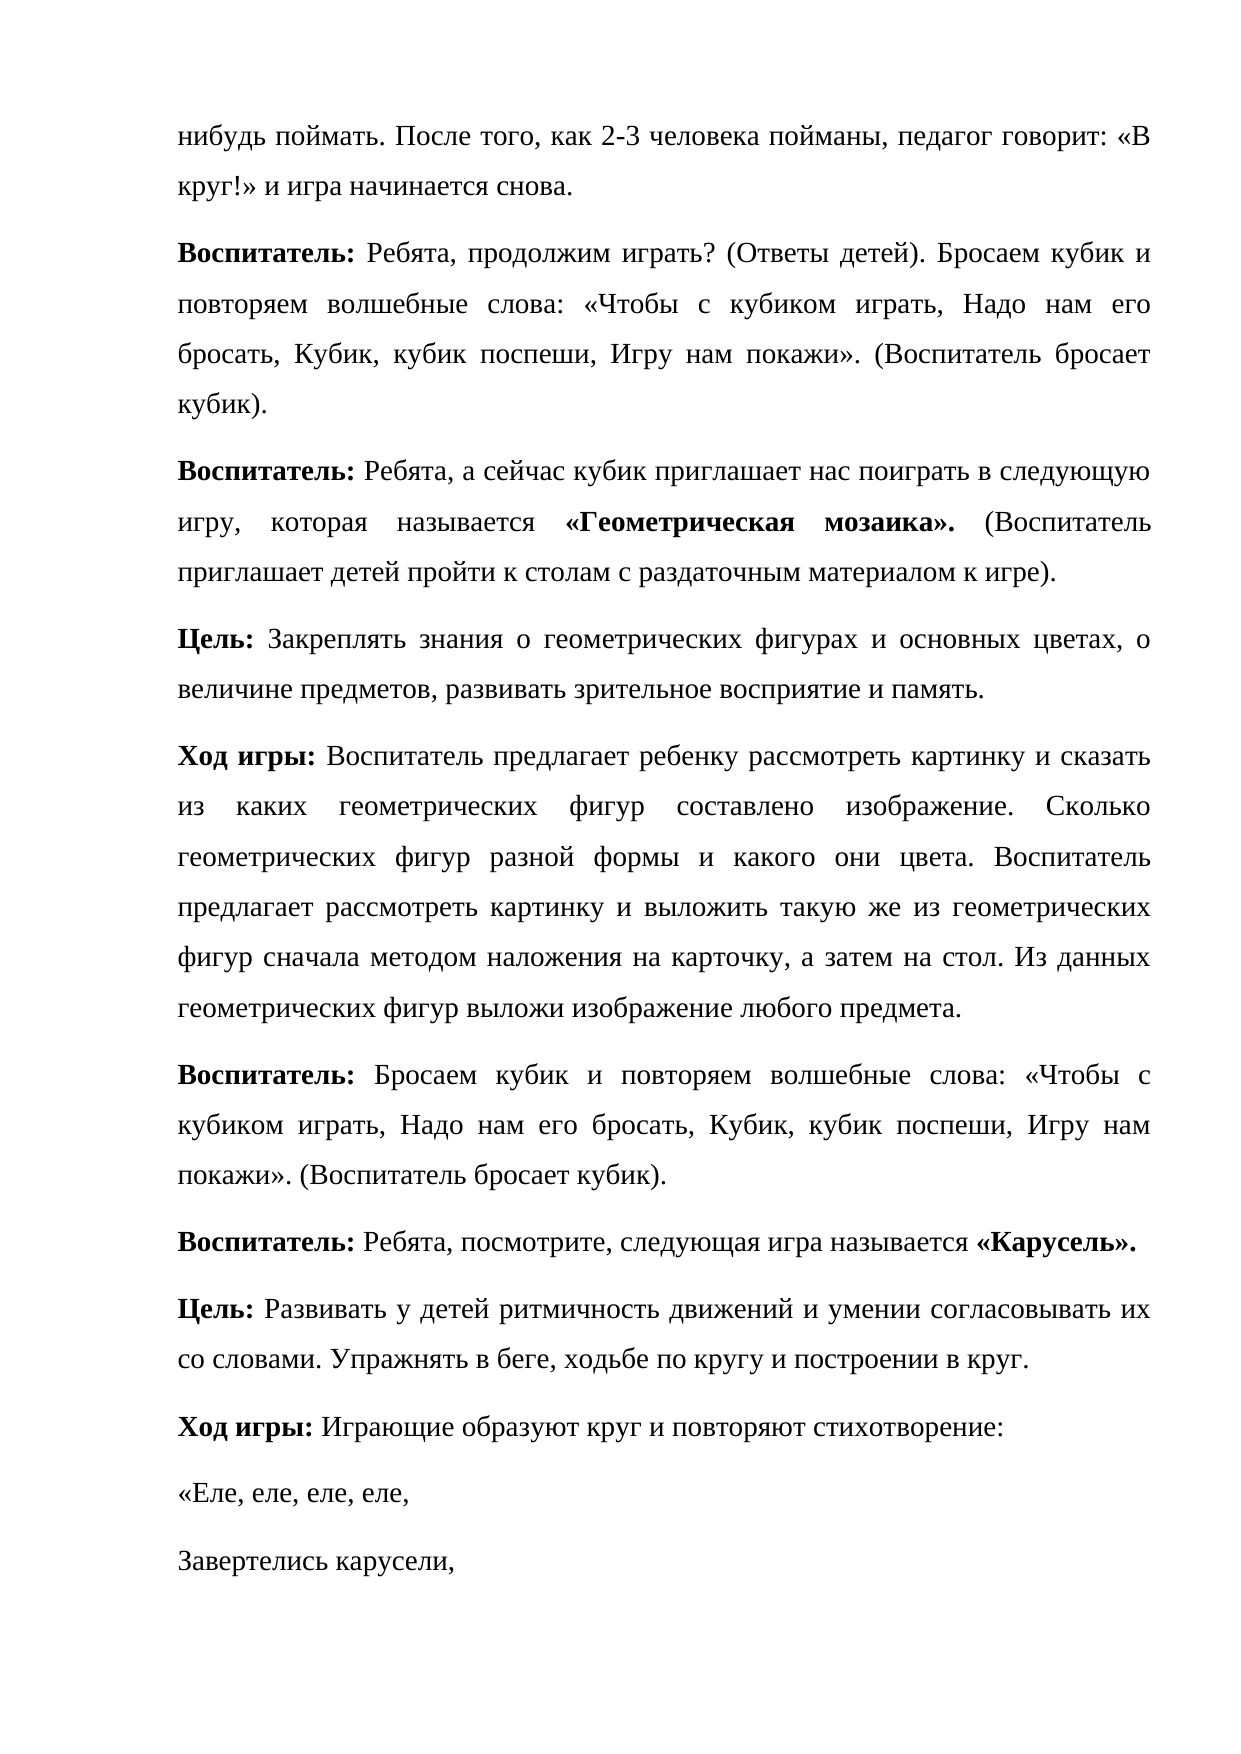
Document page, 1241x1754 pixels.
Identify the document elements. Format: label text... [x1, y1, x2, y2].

text Цель: Развивать у детей ритмичность движений и умении согласовывать их со словами. Упражнять в беге, ходьбе по кругу и построении в круг. [177, 1291, 1152, 1375]
text Воспитатель: Ребята, продолжим играть? (Ответы детей). Бросаем кубик и повторяем волшебные слова: «Чтобы с кубиком играть, Надо нам его бросать, Кубик, кубик поспеши, Игру нам покажи». (Воспитатель бросает кубик). [177, 235, 1152, 420]
text Завертелись карусели, [177, 1543, 1152, 1576]
text Воспитатель: Ребята, а сейчас кубик приглашает нас поиграть в следующую игру, которая называется «Геометрическая мозаика». (Воспитатель приглашает детей пройти к столам с раздаточным материалом к игре). [177, 453, 1152, 587]
text Ход игры: Воспитатель предлагает ребенку рассмотреть картинку и сказать из каких геометрических фигур составлено изображение. Сколько геометрических фигур разной формы и какого они цвета. Воспитатель предлагает рассмотреть картинку и выложить такую же из геометрических фигур сначала методом наложения на карточку, а затем на стол. Из данных геометрических фигур выложи изображение любого предмета. [177, 738, 1152, 1023]
text Воспитатель: Бросаем кубик и повторяем волшебные слова: «Чтобы с кубиком играть, Надо нам его бросать, Кубик, кубик поспеши, Игру нам покажи». (Воспитатель бросает кубик). [177, 1057, 1152, 1191]
text Цель: Закреплять знания о геометрических фигурах и основных цветах, о величине предметов, развивать зрительное восприятие и память. [177, 621, 1152, 705]
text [177, 118, 1152, 202]
text «Еле, еле, еле, еле, [177, 1476, 1152, 1509]
text Воспитатель: Ребята, посмотрите, следующая игра называется «Карусель». [177, 1224, 1152, 1258]
text Ход игры: Играющие образуют круг и повторяют стихотворение: [177, 1409, 1152, 1442]
